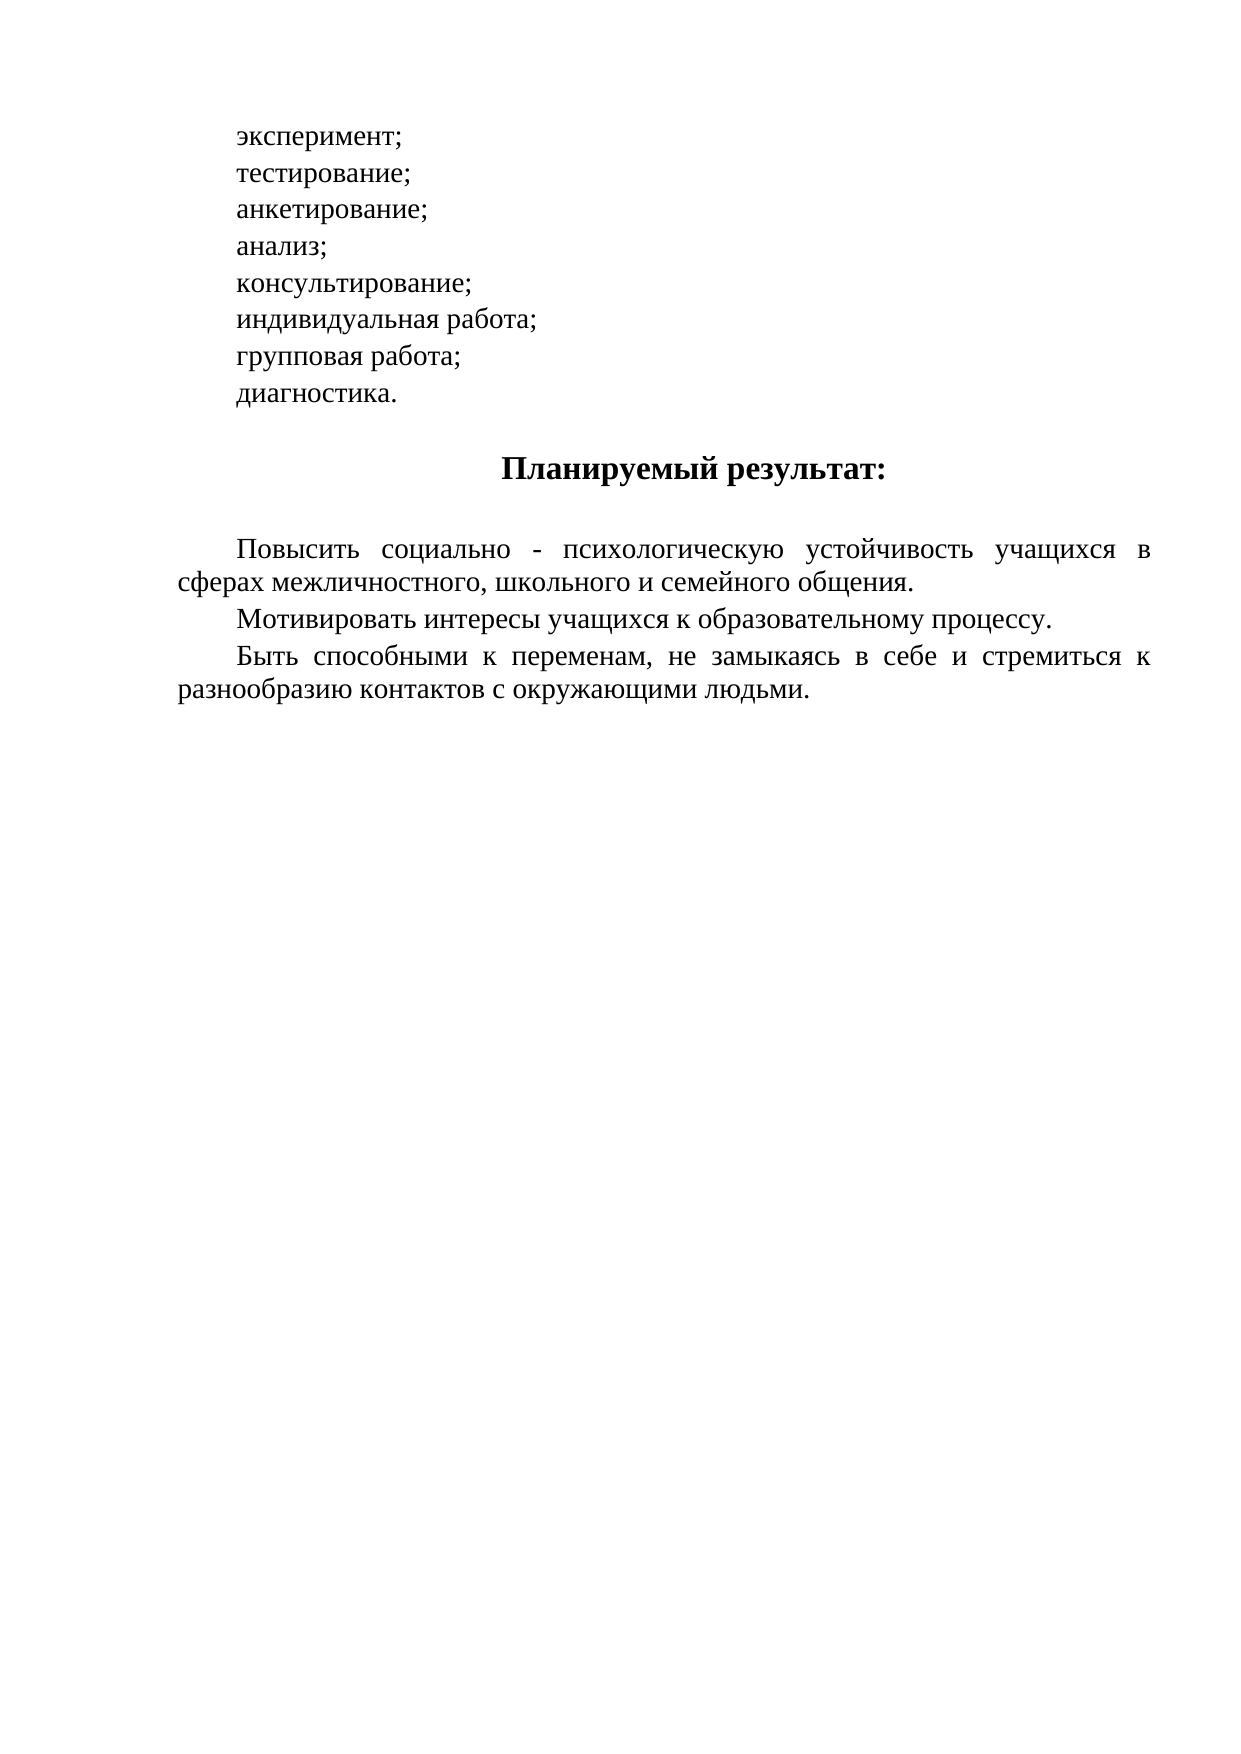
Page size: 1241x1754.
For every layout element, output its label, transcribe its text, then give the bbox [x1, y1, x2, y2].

text эксперимент; [177, 118, 1152, 152]
text Мотивировать интересы учащихся к образовательному процессу. [177, 601, 1152, 635]
text анализ; [177, 228, 1152, 262]
text тестирование; [177, 155, 1152, 188]
text групповая работа; [177, 338, 1152, 372]
text диагностика. [177, 375, 1152, 408]
text Планируемый результат: [177, 448, 1152, 486]
text анкетирование; [177, 191, 1152, 225]
text Быть способными к переменам, не замыкаясь в себе и стремиться к разнообразию контактов с окружающими людьми. [177, 638, 1152, 705]
text Повысить социально - психологическую устойчивость учащихся в сферах межличностного, школьного и семейного общения. [177, 531, 1152, 598]
text индивидуальная работа; [177, 301, 1152, 335]
text консультирование; [177, 265, 1152, 298]
